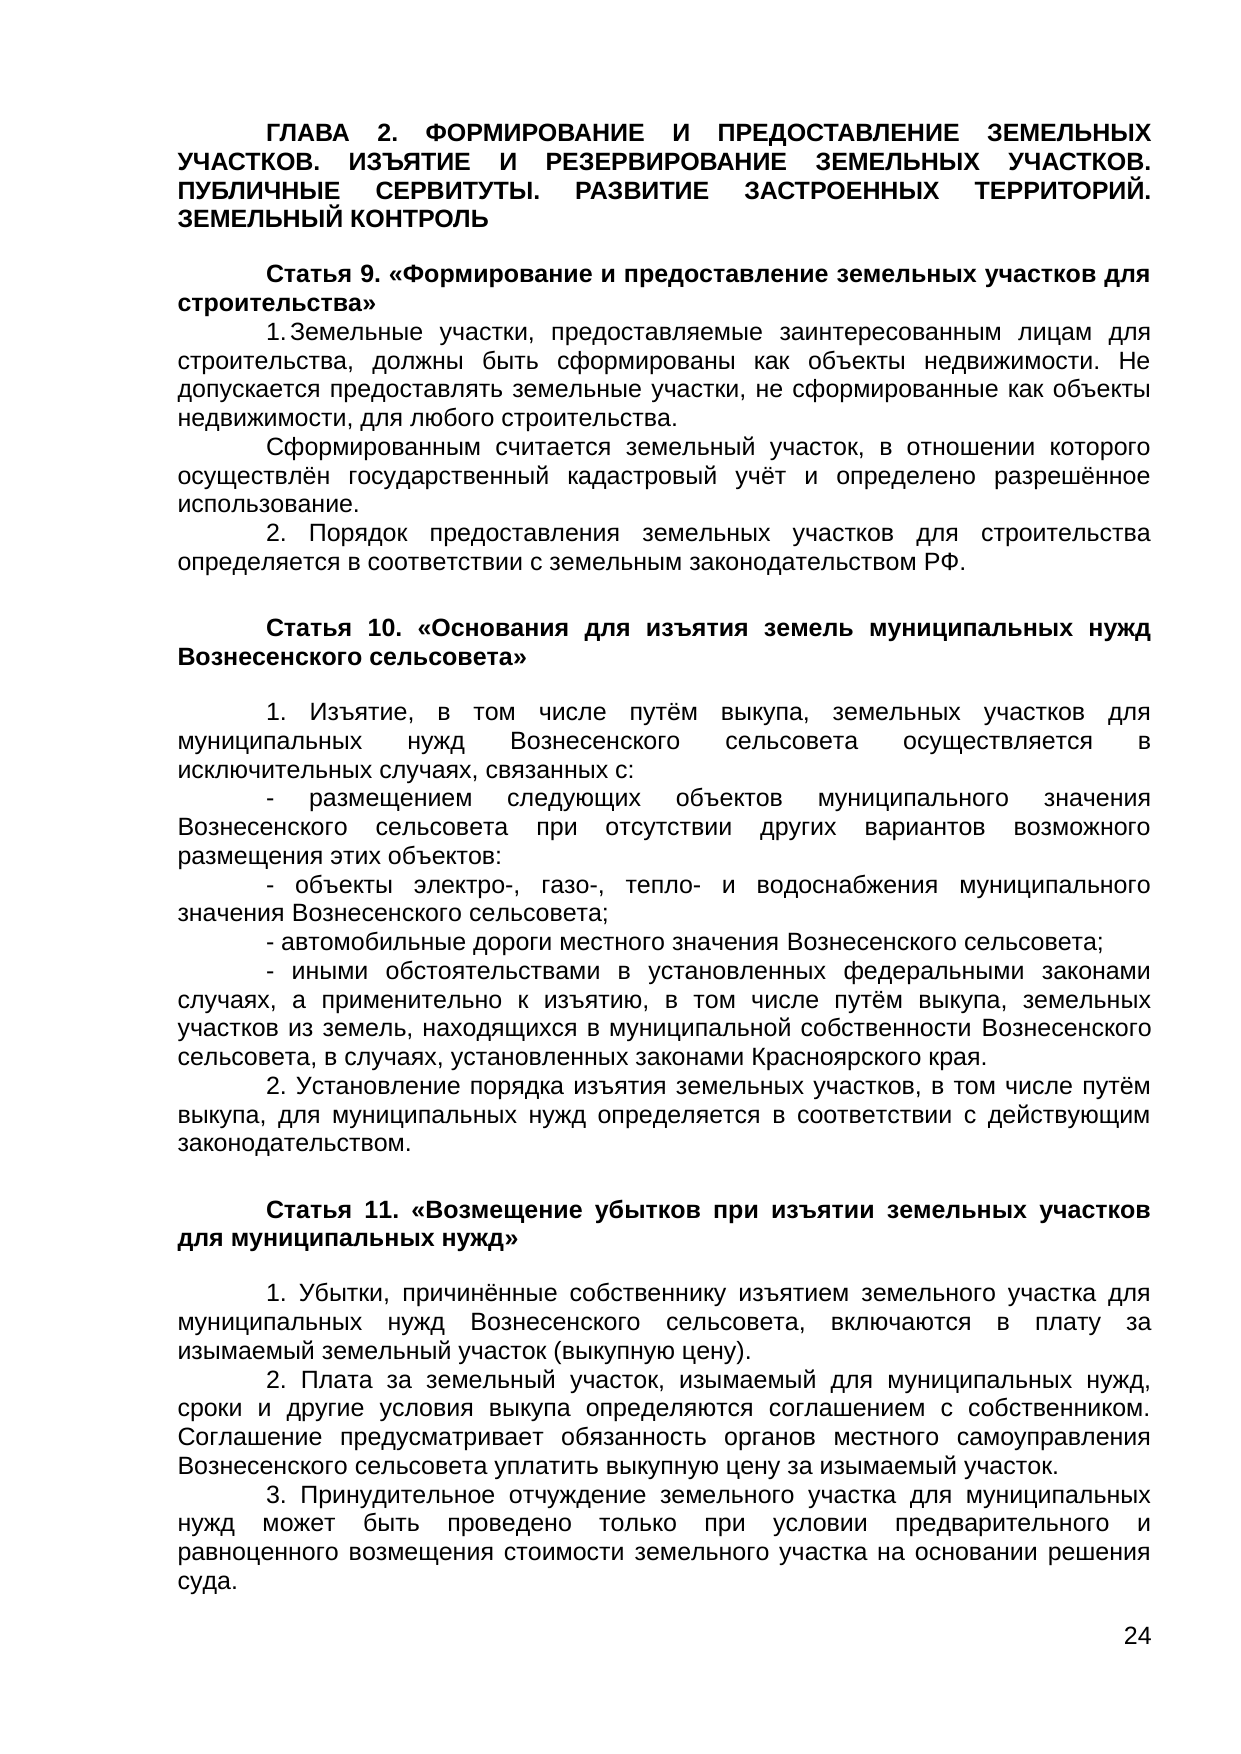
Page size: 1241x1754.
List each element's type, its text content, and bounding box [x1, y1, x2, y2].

subtitle Статья 10. «Основания для изъятия земель муниципальных нужд Вознесенского сельсовета» [177, 613, 1152, 671]
text 3. Принудительное отчуждение земельного участка для муниципальных нужд может быть проведено только при условии предварительного и равноценного возмещения стоимости земельного участка на основании решения суда. [177, 1480, 1152, 1595]
text - размещением следующих объектов муниципального значения Вознесенского сельсовета при отсутствии других вариантов возможного размещения этих объектов: [177, 783, 1152, 869]
text 2. Порядок предоставления земельных участков для строительства определяется в соответствии с земельным законодательством РФ. [177, 518, 1152, 576]
subtitle Статья 9. «Формирование и предоставление земельных участков для строительства» [177, 259, 1152, 317]
text Сформированным считается земельный участок, в отношении которого осуществлён государственный кадастровый учёт и определено разрешённое использование. [177, 432, 1152, 518]
text 2. Плата за земельный участок, изымаемый для муниципальных нужд, сроки и другие условия выкупа определяются соглашением с собственником. Соглашение предусматривает обязанность органов местного самоуправления Вознесенского сельсовета уплатить выкупную цену за изымаемый участок. [177, 1365, 1152, 1480]
text 1. Земельные участки, предоставляемые заинтересованным лицам для строительства, должны быть сформированы как объекты недвижимости. Не допускается предоставлять земельные участки, не сформированные как объекты недвижимости, для любого строительства. [177, 317, 1152, 432]
text 2. Установление порядка изъятия земельных участков, в том числе путём выкупа, для муниципальных нужд определяется в соответствии с действующим законодательством. [177, 1071, 1152, 1157]
text 1. Изъятие, в том числе путём выкупа, земельных участков для муниципальных нужд Вознесенского сельсовета осуществляется в исключительных случаях, связанных с: [177, 697, 1152, 783]
text 1. Убытки, причинённые собственнику изъятием земельного участка для муниципальных нужд Вознесенского сельсовета, включаются в плату за изымаемый земельный участок (выкупную цену). [177, 1278, 1152, 1365]
text - объекты электро-, газо-, тепло- и водоснабжения муниципального значения Вознесенского сельсовета; [177, 869, 1152, 927]
subtitle Статья 11. «Возмещение убытков при изъятии земельных участков для муниципальных нужд» [177, 1194, 1152, 1252]
subtitle ГЛАВА 2. Формирование и предоставление земельных участков. Изъятие и резервирование земельных участков. Публичные сервитуты. Развитие застроенных территорий. Земельный контроль [177, 118, 1152, 233]
text - автомобильные дороги местного значения Вознесенского сельсовета; [177, 927, 1152, 956]
text - иными обстоятельствами в установленных федеральными законами случаях, а применительно к изъятию, в том числе путём выкупа, земельных участков из земель, находящихся в муниципальной собственности Вознесенского сельсовета, в случаях, установленных законами Красноярского края. [177, 956, 1152, 1071]
